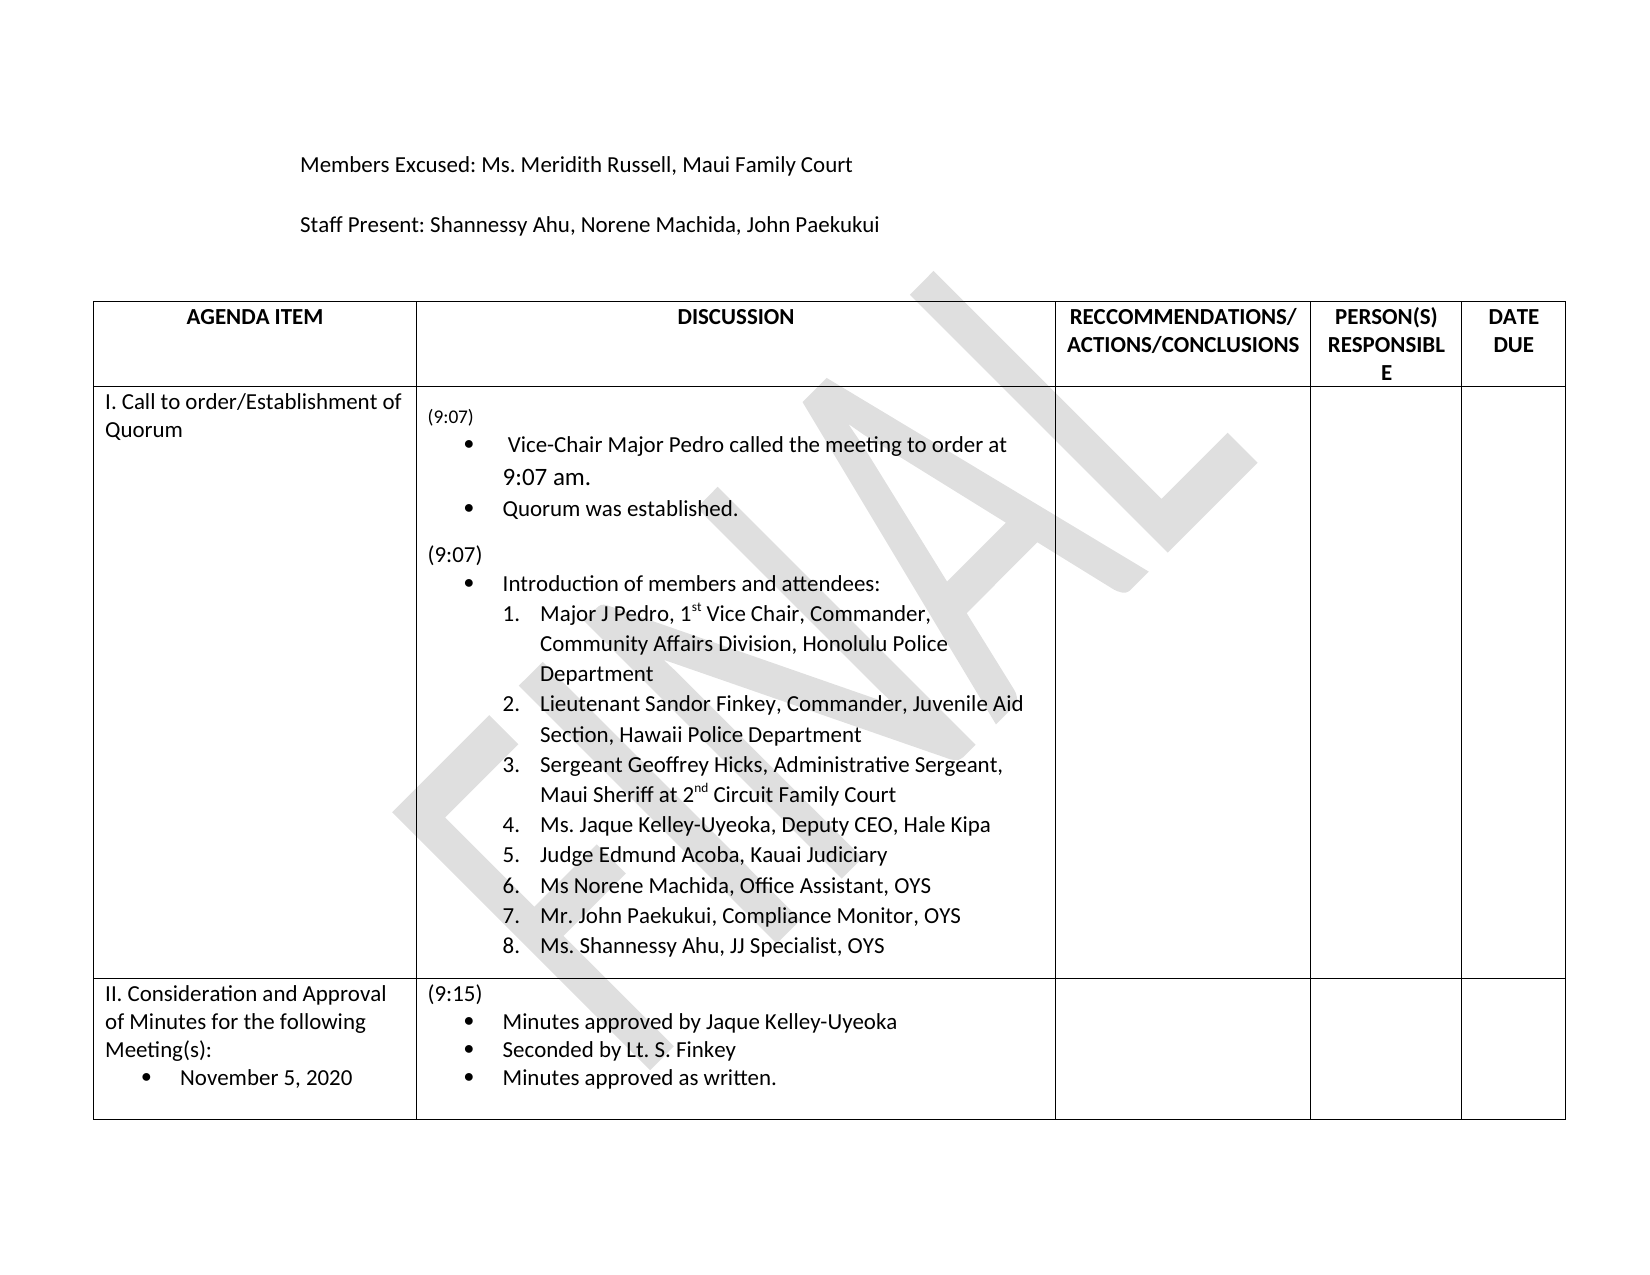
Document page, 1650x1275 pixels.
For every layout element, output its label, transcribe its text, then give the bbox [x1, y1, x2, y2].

text Staff Present: Shannessy Ahu, Norene Machida, John Paekukui [150, 210, 1500, 238]
table_header DATE DUE [1462, 302, 1565, 386]
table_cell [417, 979, 1055, 1119]
table_header PERSON(S) RESPONSIBLE [1311, 302, 1461, 386]
table_header RECCOMMENDATIONS/ ACTIONS/CONCLUSIONS [1056, 302, 1310, 386]
table_cell (9:07) Vice-Chair Major Pedro called the meeting to order at 9:07 am. Quorum was established. (9:07) Introduction of members and attendees: Major J Pedro, 1st Vice Chair, Commander, Community Affairs Division, Honolulu Police Department Lieutenant Sandor Finkey, Commander, Juvenile Aid Section, Hawaii Police Department Sergeant Geoffrey Hicks, Administrative Sergeant, Maui Sheriff at 2nd Circuit Family Court Ms. Jaque Kelley-Uyeoka, Deputy CEO, Hale Kipa Judge Edmund Acoba, Kauai Judiciary Ms Norene Machida, Office Assistant, OYS Mr. John Paekukui, Compliance Monitor, OYS Ms. Shannessy Ahu, JJ Specialist, OYS [417, 387, 1055, 978]
table_cell I. Call to order/Establishment of Quorum [94, 387, 416, 978]
table_cell [1311, 979, 1461, 1119]
table_header DISCUSSION [417, 302, 1055, 386]
text Members Excused: Ms. Meridith Russell, Maui Family Court [150, 150, 1500, 178]
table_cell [94, 979, 416, 1119]
table_cell [1056, 387, 1310, 978]
table_cell [1462, 979, 1565, 1119]
table_cell [1462, 387, 1565, 978]
table_cell [1056, 979, 1310, 1119]
table_header AGENDA ITEM [94, 302, 416, 386]
table_cell [1311, 387, 1461, 978]
